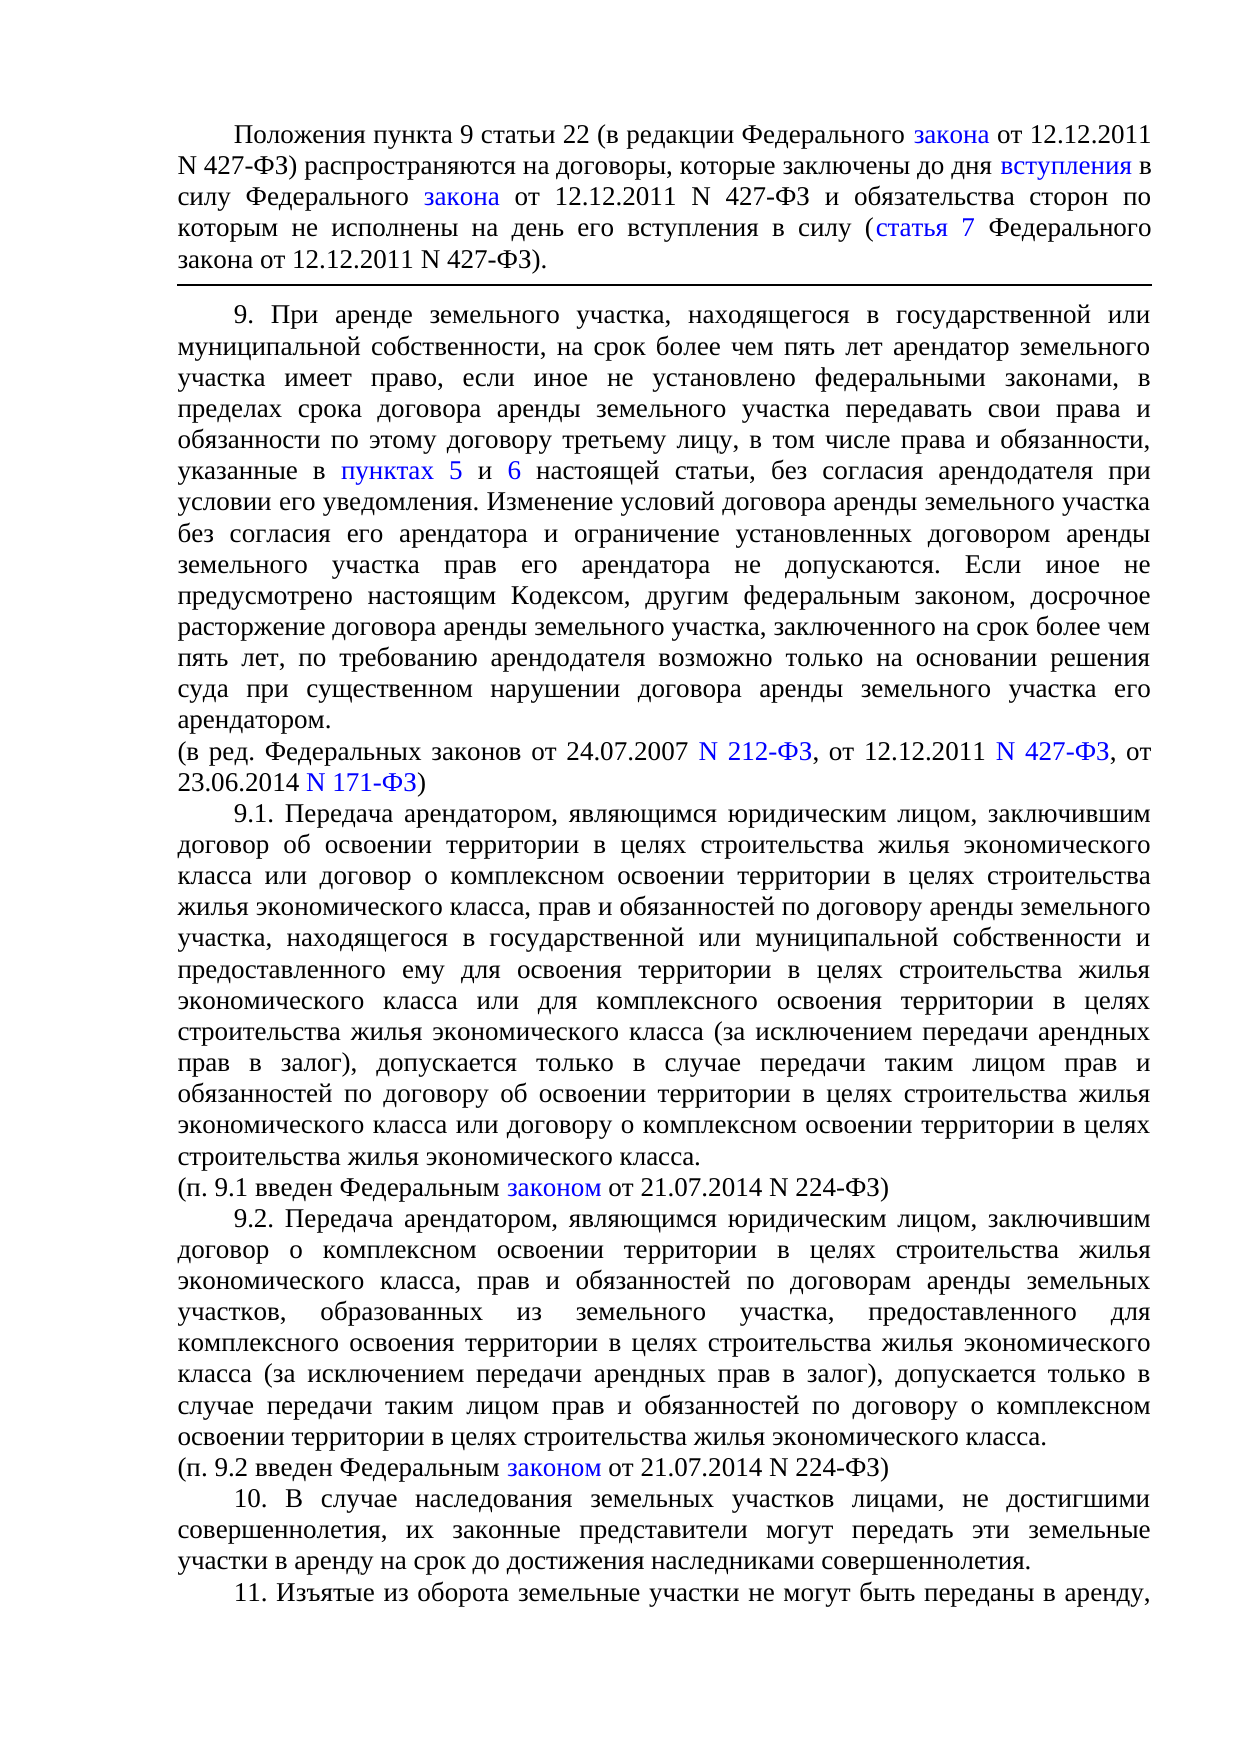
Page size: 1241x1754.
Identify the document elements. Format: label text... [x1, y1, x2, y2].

text Положения пункта 9 статьи 22 (в редакции Федерального закона от 12.12.2011 N 427-ФЗ) распространяются на договоры, которые заключены до дня вступления в силу Федерального закона от 12.12.2011 N 427-ФЗ и обязательства сторон по которым не исполнены на день его вступления в силу (статья 7 Федерального закона от 12.12.2011 N 427-ФЗ). [177, 118, 1152, 274]
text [177, 1576, 1152, 1607]
text 9.2. Передача арендатором, являющимся юридическим лицом, заключившим договор о комплексном освоении территории в целях строительства жилья экономического класса, прав и обязанностей по договорам аренды земельных участков, образованных из земельного участка, предоставленного для комплексного освоения территории в целях строительства жилья экономического класса (за исключением передачи арендных прав в залог), допускается только в случае передачи таким лицом прав и обязанностей по договору о комплексном освоении территории в целях строительства жилья экономического класса. [177, 1202, 1152, 1451]
text 10. В случае наследования земельных участков лицами, не достигшими совершеннолетия, их законные представители могут передать эти земельные участки в аренду на срок до достижения наследниками совершеннолетия. [177, 1482, 1152, 1576]
text (п. 9.2 введен Федеральным законом от 21.07.2014 N 224-ФЗ) [177, 1451, 1152, 1482]
text (п. 9.1 введен Федеральным законом от 21.07.2014 N 224-ФЗ) [177, 1171, 1152, 1202]
text 9. При аренде земельного участка, находящегося в государственной или муниципальной собственности, на срок более чем пять лет арендатор земельного участка имеет право, если иное не установлено федеральными законами, в пределах срока договора аренды земельного участка передавать свои права и обязанности по этому договору третьему лицу, в том числе права и обязанности, указанные в пунктах 5 и 6 настоящей статьи, без согласия арендодателя при условии его уведомления. Изменение условий договора аренды земельного участка без согласия его арендатора и ограничение установленных договором аренды земельного участка прав его арендатора не допускаются. Если иное не предусмотрено настоящим Кодексом, другим федеральным законом, досрочное расторжение договора аренды земельного участка, заключенного на срок более чем пять лет, по требованию арендодателя возможно только на основании решения суда при существенном нарушении договора аренды земельного участка его арендатором. [177, 299, 1152, 735]
text (в ред. Федеральных законов от 24.07.2007 N 212-ФЗ, от 12.12.2011 N 427-ФЗ, от 23.06.2014 N 171-ФЗ) [177, 735, 1152, 797]
text 9.1. Передача арендатором, являющимся юридическим лицом, заключившим договор об освоении территории в целях строительства жилья экономического класса или договор о комплексном освоении территории в целях строительства жилья экономического класса, прав и обязанностей по договору аренды земельного участка, находящегося в государственной или муниципальной собственности и предоставленного ему для освоения территории в целях строительства жилья экономического класса или для комплексного освоения территории в целях строительства жилья экономического класса (за исключением передачи арендных прав в залог), допускается только в случае передачи таким лицом прав и обязанностей по договору об освоении территории в целях строительства жилья экономического класса или договору о комплексном освоении территории в целях строительства жилья экономического класса. [177, 797, 1152, 1171]
